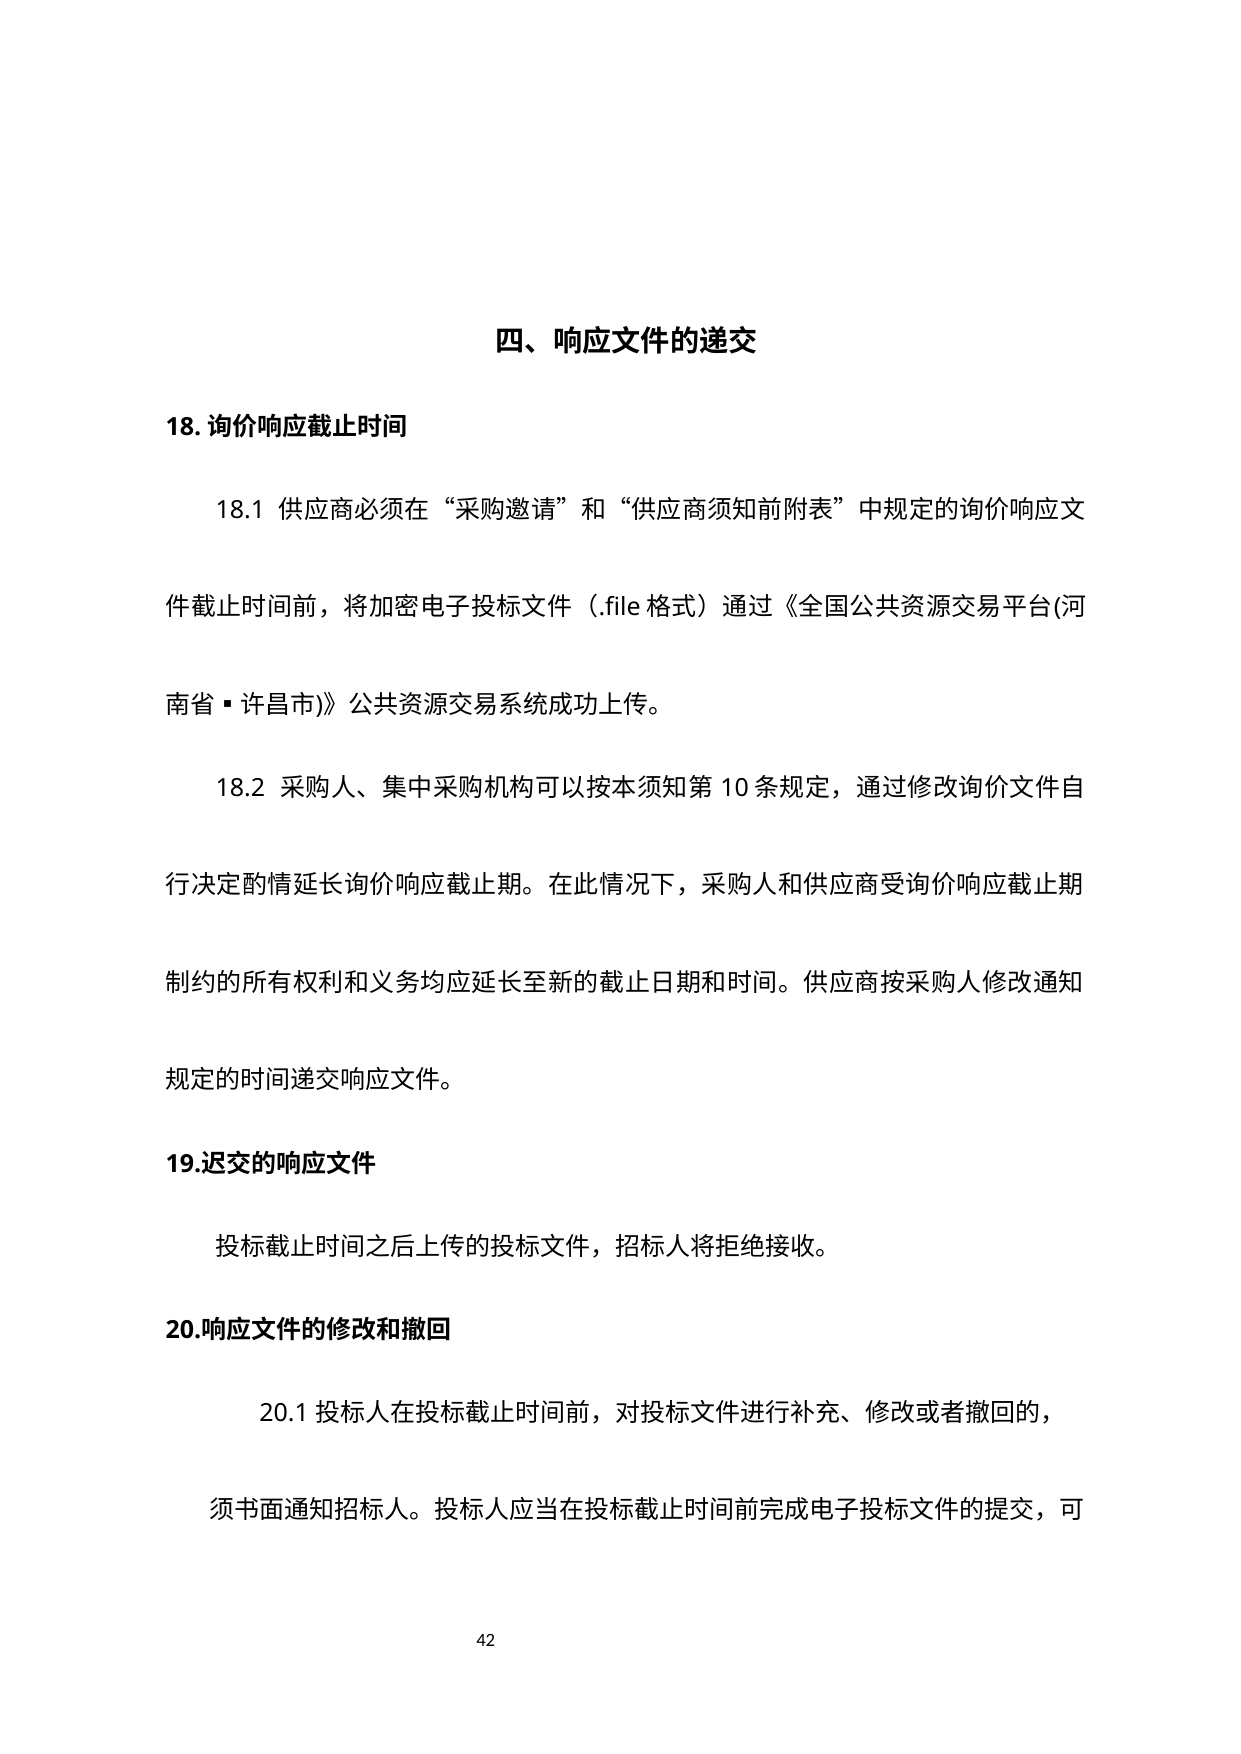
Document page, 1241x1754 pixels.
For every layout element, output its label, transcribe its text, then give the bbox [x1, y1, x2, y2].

text 19.迟交的响应文件 [165, 1129, 1087, 1194]
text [209, 1378, 1087, 1541]
text 投标截止时间之后上传的投标文件，招标人将拒绝接收。 [165, 1212, 1087, 1277]
text 四、响应文件的递交 [165, 306, 1087, 371]
text 18. 询价响应截止时间 [165, 392, 1087, 457]
text 18.1 供应商必须在“采购邀请”和“供应商须知前附表”中规定的询价响应文件截止时间前，将加密电子投标文件（.file格式）通过《全国公共资源交易平台(河南省▪许昌市)》公共资源交易系统成功上传。 [165, 475, 1087, 735]
text 20.响应文件的修改和撤回 [165, 1295, 1087, 1360]
text 18.2 采购人、集中采购机构可以按本须知第10条规定，通过修改询价文件自行决定酌情延长询价响应截止期。在此情况下，采购人和供应商受询价响应截止期制约的所有权利和义务均应延长至新的截止日期和时间。供应商按采购人修改通知规定的时间递交响应文件。 [165, 753, 1087, 1111]
